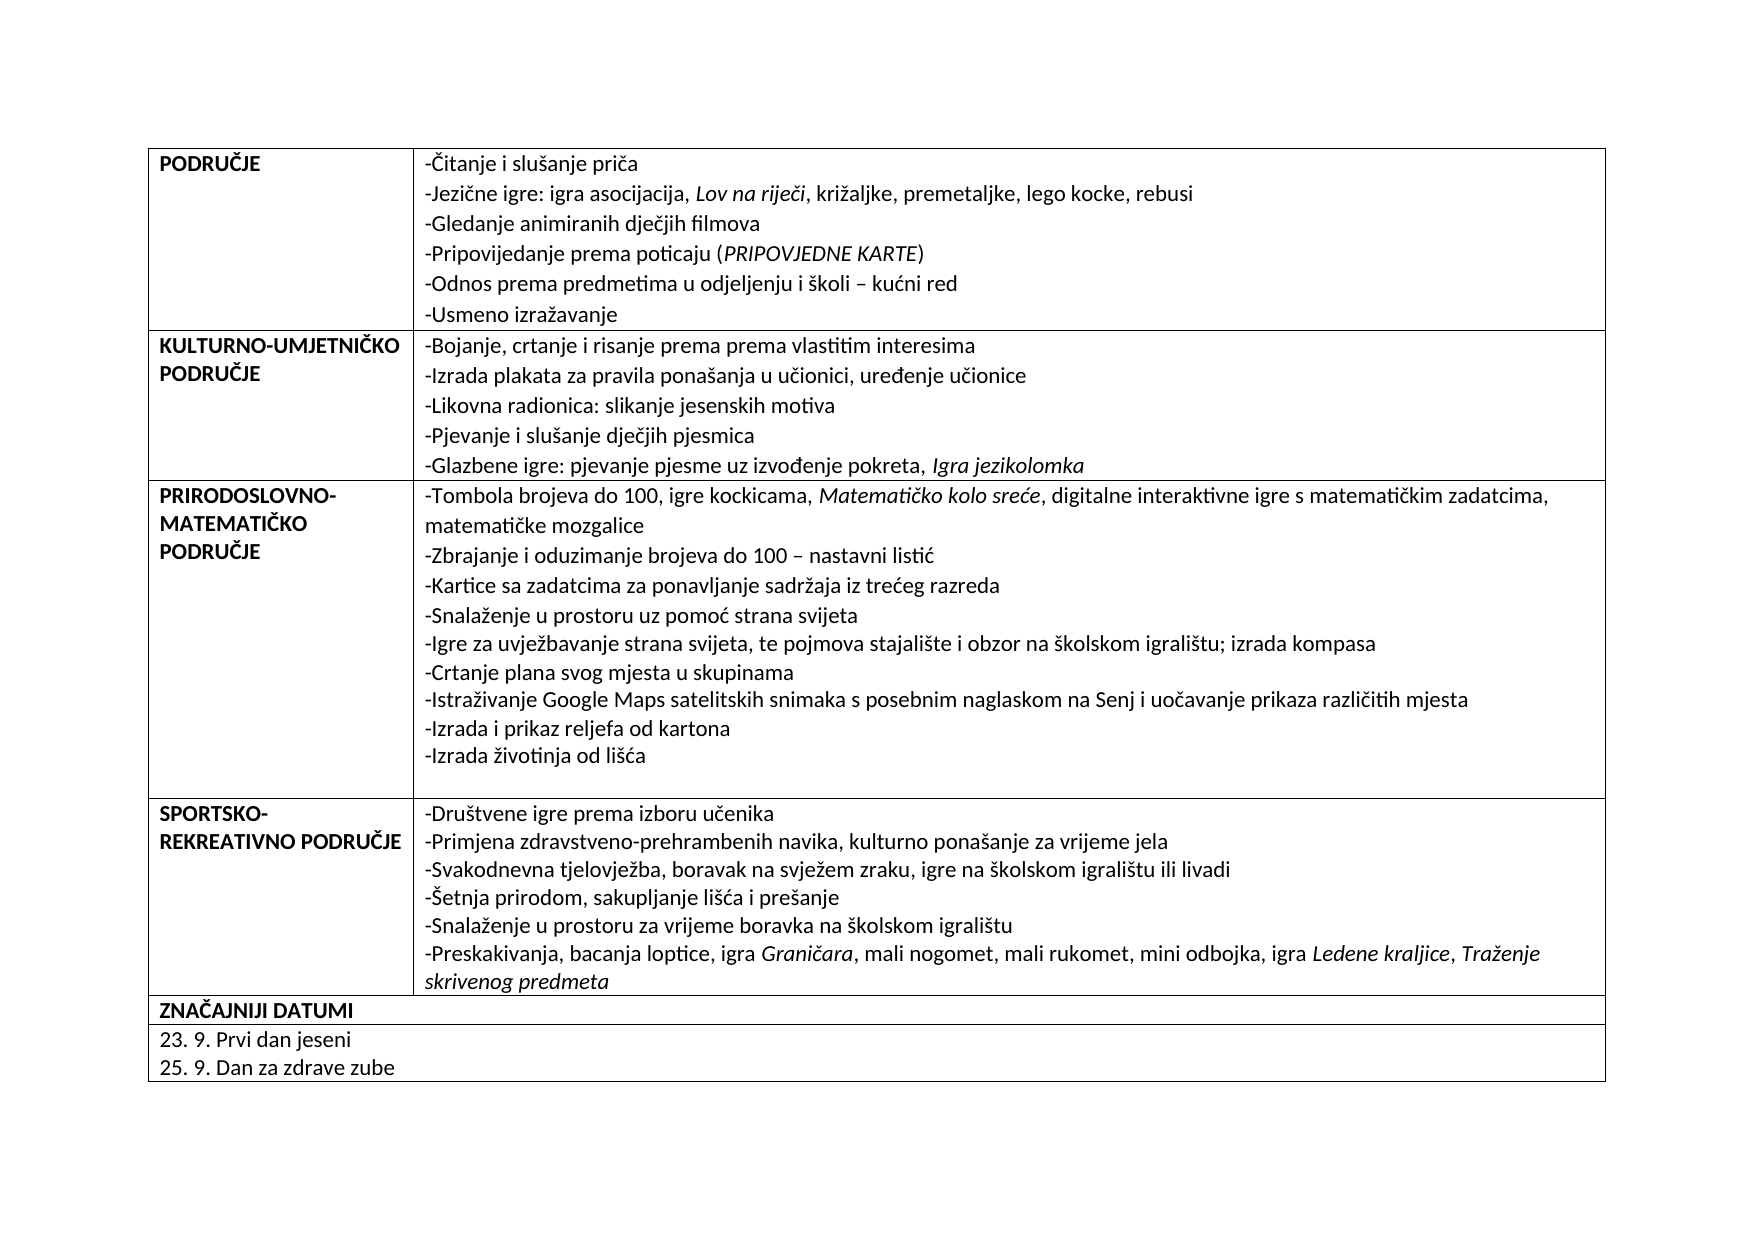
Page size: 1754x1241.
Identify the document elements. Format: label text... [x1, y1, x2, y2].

table_cell -Društvene igre prema izboru učenika -Primjena zdravstveno-prehrambenih navika, kulturno ponašanje za vrijeme jela -Svakodnevna tjelovježba, boravak na svježem zraku, igre na školskom igralištu ili livadi -Šetnja prirodom, sakupljanje lišća i prešanje -Snalaženje u prostoru za vrijeme boravka na školskom igralištu -Preskakivanja, bacanja loptice, igra Graničara, mali nogomet, mali rukomet, mini odbojka, igra Ledene kraljice, Traženje skrivenog predmeta [414, 799, 1605, 995]
table_cell -Tombola brojeva do 100, igre kockicama, Matematičko kolo sreće, digitalne interaktivne igre s matematičkim zadatcima, matematičke mozgalice -Zbrajanje i oduzimanje brojeva do 100 – nastavni listić -Kartice sa zadatcima za ponavljanje sadržaja iz trećeg razreda -Snalaženje u prostoru uz pomoć strana svijeta -Igre za uvježbavanje strana svijeta, te pojmova stajalište i obzor na školskom igralištu; izrada kompasa -Crtanje plana svog mjesta u skupinama -Istraživanje Google Maps satelitskih snimaka s posebnim naglaskom na Senj i uočavanje prikaza različitih mjesta -Izrada i prikaz reljefa od kartona -Izrada životinja od lišća [414, 481, 1605, 798]
table_cell PRIRODOSLOVNO-MATEMATIČKO PODRUČJE [149, 481, 413, 798]
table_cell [149, 149, 413, 330]
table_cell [149, 1025, 1605, 1081]
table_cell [414, 149, 1605, 330]
table_cell KULTURNO-UMJETNIČKO PODRUČJE [149, 331, 413, 480]
table_cell -Bojanje, crtanje i risanje prema prema vlastitim interesima -Izrada plakata za pravila ponašanja u učionici, uređenje učionice -Likovna radionica: slikanje jesenskih motiva -Pjevanje i slušanje dječjih pjesmica -Glazbene igre: pjevanje pjesme uz izvođenje pokreta, Igra jezikolomka [414, 331, 1605, 480]
table_cell ZNAČAJNIJI DATUMI [149, 996, 1605, 1024]
table_cell SPORTSKO-REKREATIVNO PODRUČJE [149, 799, 413, 995]
